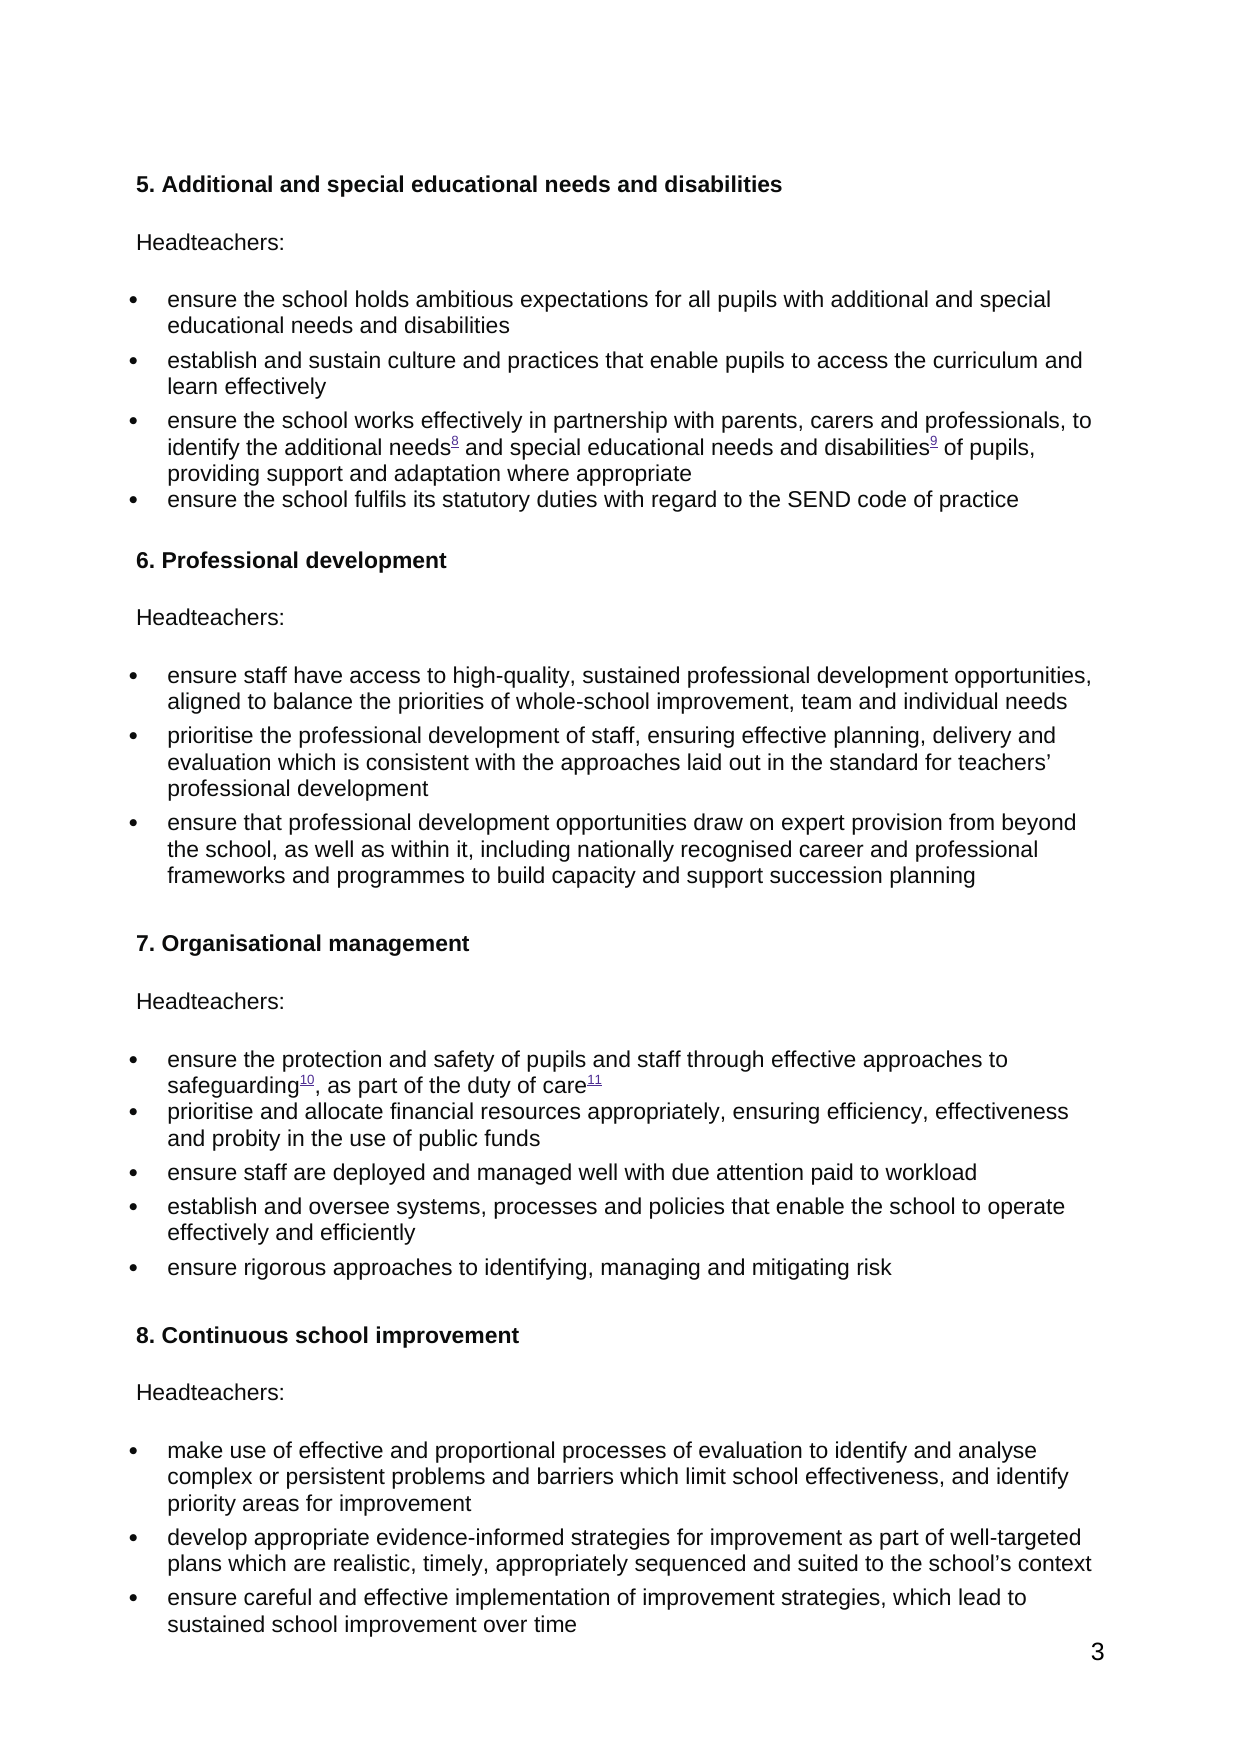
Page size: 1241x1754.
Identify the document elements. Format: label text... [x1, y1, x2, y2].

list make use of effective and proportional processes of evaluation to identify and analyse complex or persistent problems and barriers which limit school effectiveness, and identify priority areas for improvement [129, 1437, 1104, 1516]
list ensure the school works effectively in partnership with parents, carers and professionals, to identify the additional needs8 and special educational needs and disabilities9 of pupils, providing support and adaptation where appropriate [129, 407, 1104, 486]
text Headteachers: [136, 228, 1104, 255]
list ensure staff have access to high-quality, sustained professional development opportunities, aligned to balance the priorities of whole-school improvement, team and individual needs [129, 662, 1104, 714]
list ensure staff are deployed and managed well with due attention paid to workload [129, 1159, 1104, 1185]
list establish and sustain culture and practices that enable pupils to access the curriculum and learn effectively [129, 347, 1104, 399]
list ensure the protection and safety of pupils and staff through effective approaches to safeguarding10, as part of the duty of care11 [129, 1046, 1104, 1098]
list prioritise the professional development of staff, ensuring effective planning, delivery and evaluation which is consistent with the approaches laid out in the standard for teachers’ professional development [129, 722, 1104, 801]
list ensure careful and effective implementation of improvement strategies, which lead to sustained school improvement over time [129, 1584, 1104, 1637]
list ensure the school holds ambitious expectations for all pupils with additional and special educational needs and disabilities [129, 286, 1104, 339]
text 6. Professional development [136, 547, 1104, 573]
text Headteachers: [136, 1379, 1104, 1406]
text 8. Continuous school improvement [136, 1322, 1104, 1348]
text 7. Organisational management [136, 930, 1104, 957]
text Headteachers: [136, 604, 1104, 631]
list ensure rigorous approaches to identifying, managing and mitigating risk [129, 1253, 1104, 1280]
list ensure the school fulfils its statutory duties with regard to the SEND code of practice [129, 486, 1104, 512]
list ensure that professional development opportunities draw on expert provision from beyond the school, as well as within it, including nationally recognised career and professional frameworks and programmes to build capacity and support succession planning [129, 809, 1104, 888]
text 5. Additional and special educational needs and disabilities [136, 171, 1104, 197]
text Headteachers: [136, 988, 1104, 1014]
list develop appropriate evidence-informed strategies for improvement as part of well-targeted plans which are realistic, timely, appropriately sequenced and suited to the school’s context [129, 1524, 1104, 1577]
list establish and oversee systems, processes and policies that enable the school to operate effectively and efficiently [129, 1193, 1104, 1246]
list prioritise and allocate financial resources appropriately, ensuring efficiency, effectiveness and probity in the use of public funds [129, 1098, 1104, 1151]
